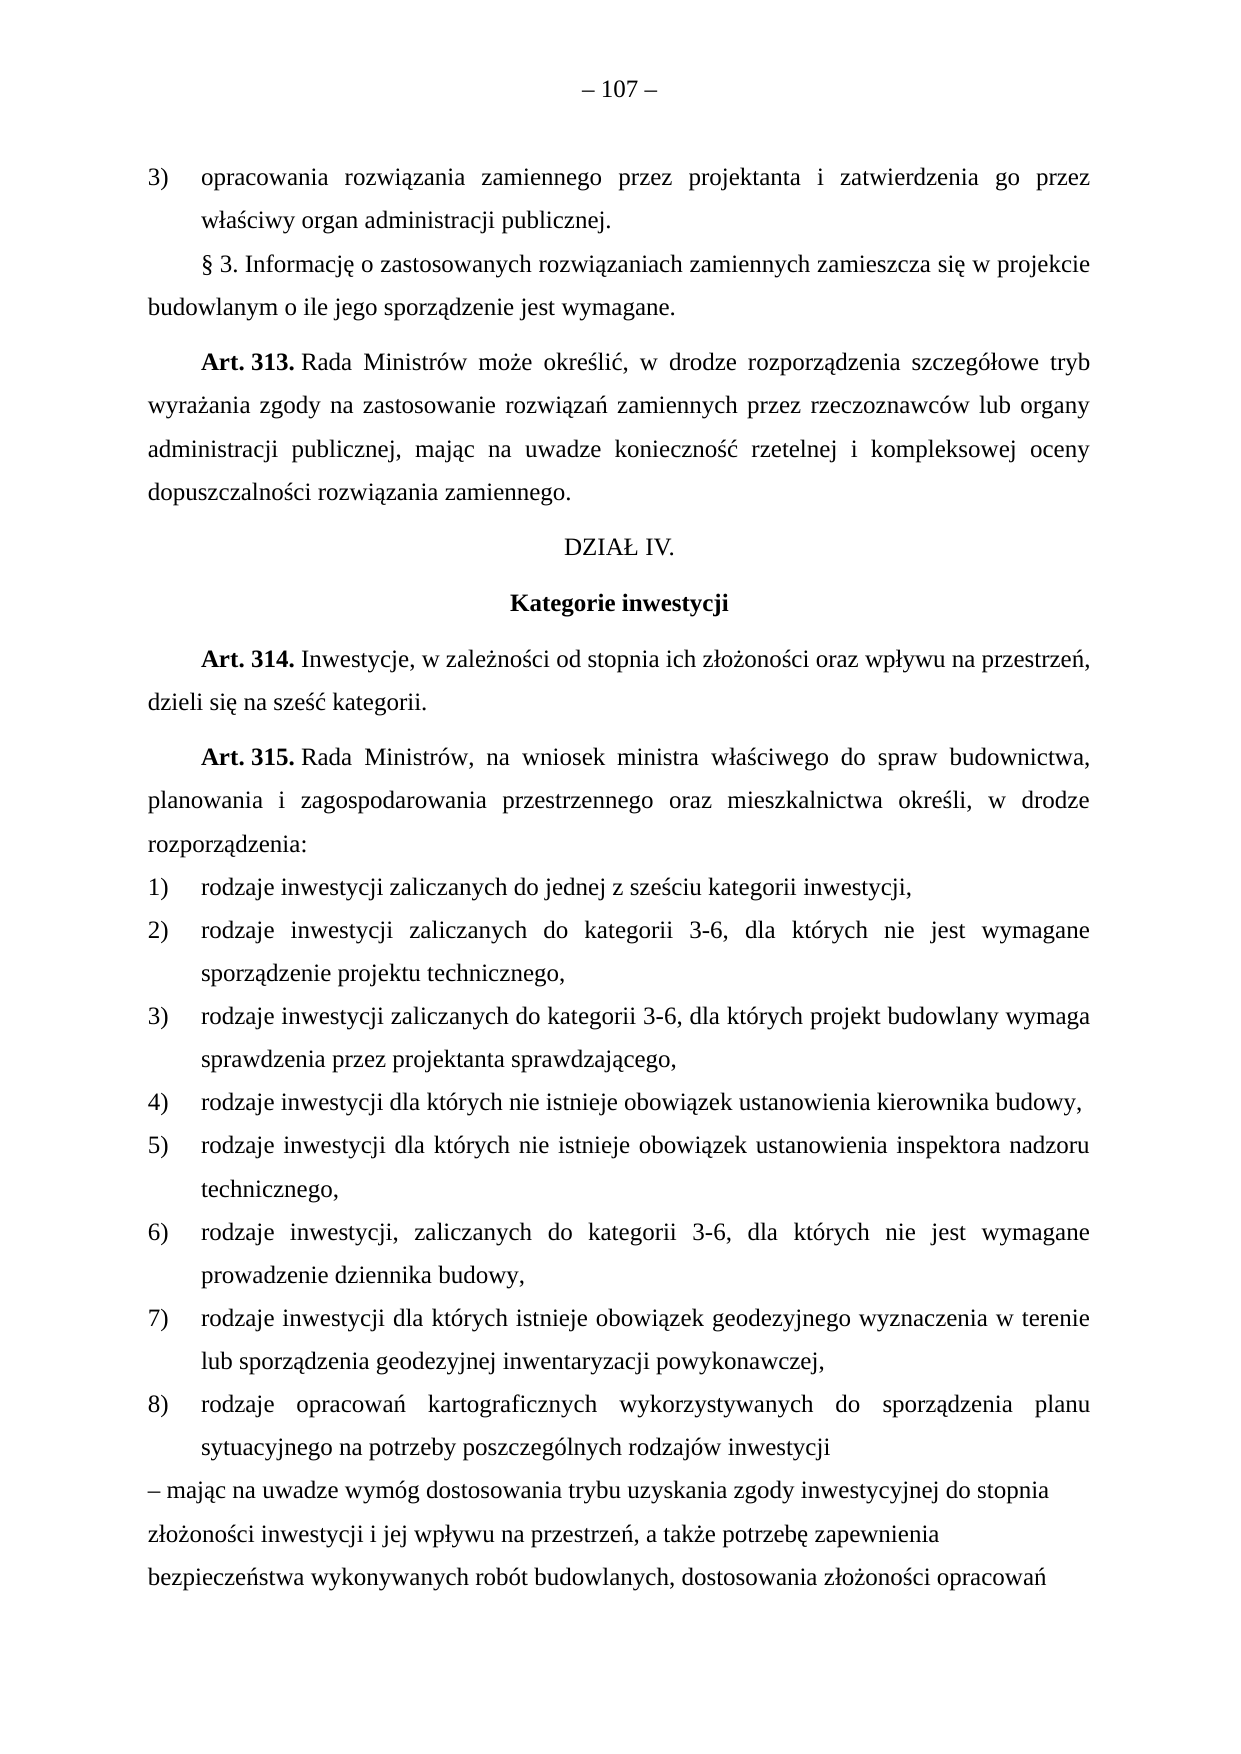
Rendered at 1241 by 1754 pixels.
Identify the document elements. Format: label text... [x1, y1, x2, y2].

text 8) rodzaje opracowań kartograficznych wykorzystywanych do sporządzenia planu sytuacyjnego na potrzeby poszczególnych rodzajów inwestycji [148, 1389, 1091, 1461]
text 6) rodzaje inwestycji, zaliczanych do kategorii 3-6, dla których nie jest wymagane prowadzenie dziennika budowy, [148, 1217, 1091, 1289]
text Kategorie inwestycji [148, 588, 1091, 617]
text Art. 315. Rada Ministrów, na wniosek ministra właściwego do spraw budownictwa, planowania i zagospodarowania przestrzennego oraz mieszkalnictwa określi, w drodze rozporządzenia: [148, 742, 1091, 857]
text Art. 314. Inwestycje, w zależności od stopnia ich złożoności oraz wpływu na przestrzeń, dzieli się na sześć kategorii. [148, 644, 1091, 716]
text 2) rodzaje inwestycji zaliczanych do kategorii 3-6, dla których nie jest wymagane sporządzenie projektu technicznego, [148, 915, 1091, 987]
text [148, 1476, 1091, 1591]
text DZIAŁ IV. [148, 532, 1091, 561]
text 4) rodzaje inwestycji dla których nie istnieje obowiązek ustanowienia kierownika budowy, [148, 1087, 1091, 1116]
text Art. 313. Rada Ministrów może określić, w drodze rozporządzenia szczegółowe tryb wyrażania zgody na zastosowanie rozwiązań zamiennych przez rzeczoznawców lub organy administracji publicznej, mając na uwadze konieczność rzetelnej i kompleksowej oceny dopuszczalności rozwiązania zamiennego. [148, 347, 1091, 506]
text 1) rodzaje inwestycji zaliczanych do jednej z sześciu kategorii inwestycji, [148, 872, 1091, 901]
text 7) rodzaje inwestycji dla których istnieje obowiązek geodezyjnego wyznaczenia w terenie lub sporządzenia geodezyjnej inwentaryzacji powykonawczej, [148, 1303, 1091, 1375]
text 3) rodzaje inwestycji zaliczanych do kategorii 3-6, dla których projekt budowlany wymaga sprawdzenia przez projektanta sprawdzającego, [148, 1001, 1091, 1073]
text § 3. Informację o zastosowanych rozwiązaniach zamiennych zamieszcza się w projekcie budowlanym o ile jego sporządzenie jest wymagane. [148, 249, 1091, 321]
text 5) rodzaje inwestycji dla których nie istnieje obowiązek ustanowienia inspektora nadzoru technicznego, [148, 1131, 1091, 1202]
text 3) opracowania rozwiązania zamiennego przez projektanta i zatwierdzenia go przez właściwy organ administracji publicznej. [148, 162, 1091, 234]
